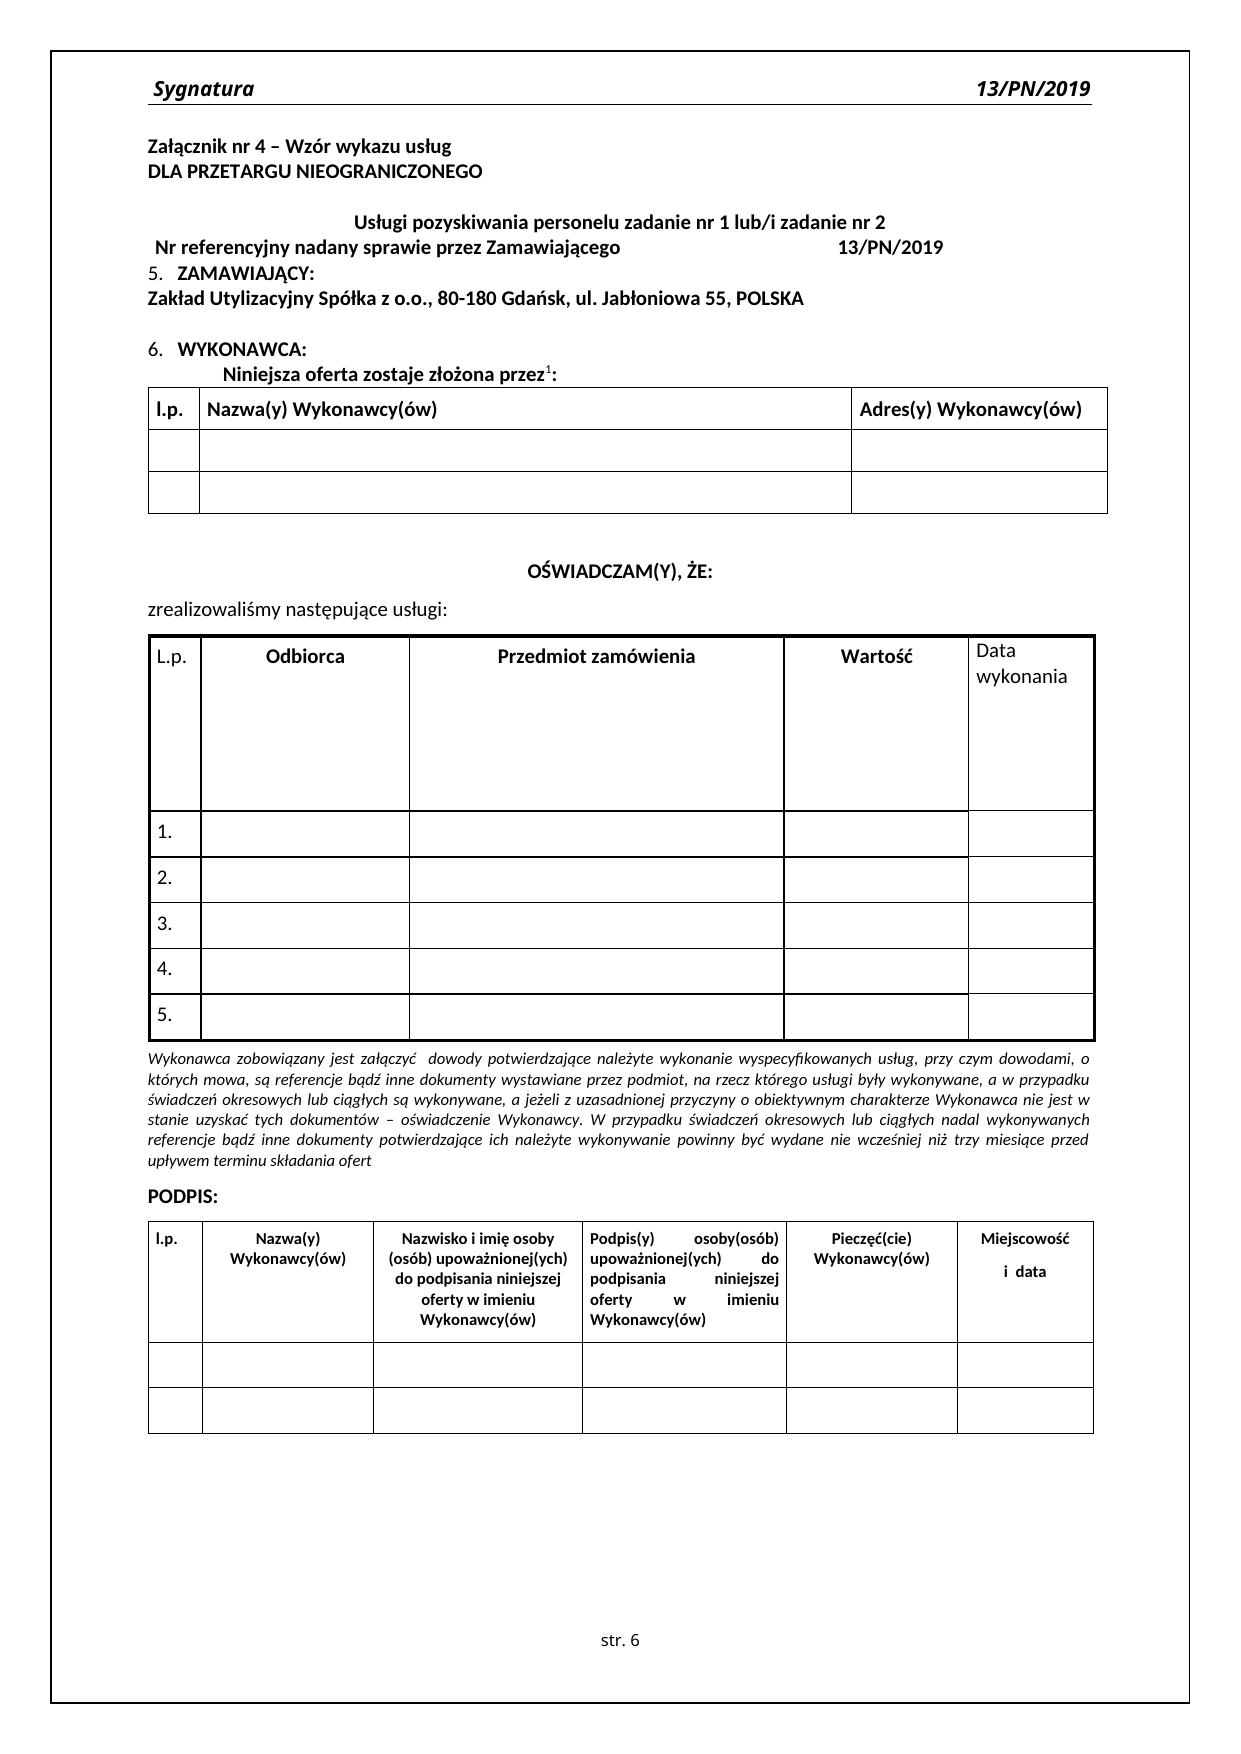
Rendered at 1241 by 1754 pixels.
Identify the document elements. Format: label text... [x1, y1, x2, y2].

table_cell [202, 903, 409, 948]
text zrealizowaliśmy następujące usługi: [148, 596, 1092, 622]
text Zakład Utylizacyjny Spółka z o.o., 80-180 Gdańsk, ul. Jabłoniowa 55, POLSKA [148, 285, 1092, 311]
table_cell [149, 1343, 202, 1387]
table_header Podpis(y) osoby(osób) upoważnionej(ych) do podpisania niniejszej oferty w imieniu Wykonawcy(ów) [583, 1222, 786, 1342]
table_cell [787, 1388, 957, 1432]
table_header Pieczęć(cie) Wykonawcy(ów) [787, 1222, 957, 1342]
table_cell 2. [151, 858, 200, 902]
table_header L.p. [151, 638, 200, 810]
table_cell [410, 812, 783, 856]
table_cell [410, 949, 783, 993]
table_cell [958, 1388, 1093, 1432]
table_header Nazwa(y) Wykonawcy(ów) [203, 1222, 373, 1342]
table_cell [787, 1343, 957, 1387]
table_cell [852, 472, 1107, 513]
text PODPIS: [148, 1183, 1092, 1208]
text Załącznik nr 4 – Wzór wykazu usług [148, 133, 1092, 158]
table_cell [202, 949, 409, 993]
table_cell [583, 1343, 786, 1387]
table_cell [785, 949, 968, 993]
table_cell [203, 1388, 373, 1432]
table_cell [785, 995, 968, 1039]
table_header l.p. [149, 1222, 202, 1342]
list WYKONAWCA: [148, 336, 1092, 362]
table_cell [583, 1388, 786, 1432]
table_cell [200, 472, 851, 513]
table_cell [149, 430, 199, 471]
table_header 13/PN/2019 [830, 235, 1092, 260]
table_cell 4. [151, 949, 200, 993]
table_cell 1. [151, 812, 200, 856]
text Usługi pozyskiwania personelu zadanie nr 1 lub/i zadanie nr 2 [148, 209, 1092, 234]
table_cell [969, 994, 1093, 1039]
table_header Nr referencyjny nadany sprawie przez Zamawiającego [148, 235, 830, 260]
table_cell [785, 812, 968, 856]
table_cell [785, 858, 968, 902]
table_cell [410, 995, 783, 1039]
table_header Przedmiot zamówienia [410, 638, 783, 810]
text DLA PRZETARGU NIEOGRANICZONEGO [148, 158, 1092, 184]
list ZAMAWIAJĄCY: [148, 260, 1092, 285]
table_cell [410, 903, 783, 948]
table_header Data wykonania [969, 638, 1093, 810]
table_cell [149, 472, 199, 513]
table_cell [202, 812, 409, 856]
table_cell [969, 811, 1093, 856]
table_cell [149, 1388, 202, 1432]
table_cell [969, 949, 1093, 993]
table_cell [202, 858, 409, 902]
table_cell [969, 857, 1093, 902]
table_cell [200, 430, 851, 471]
table_header l.p. [149, 388, 199, 429]
text Niniejsza oferta zostaje złożona przez1: [148, 362, 1092, 387]
text Wykonawca zobowiązany jest załączyć dowody potwierdzające należyte wykonanie wyspecyfikowanych usług, przy czym dowodami, o których mowa, są referencje bądź inne dokumenty wystawiane przez podmiot, na rzecz którego usługi były wykonywane, a w przypadku świadczeń okresowych lub ciągłych są wykonywane, a jeżeli z uzasadnionej przyczyny o obiektywnym charakterze Wykonawca nie jest w stanie uzyskać tych dokumentów – oświadczenie Wykonawcy. W przypadku świadczeń okresowych lub ciągłych nadal wykonywanych referencje bądź inne dokumenty potwierdzające ich należyte wykonywanie powinny być wydane nie wcześniej niż trzy miesiące przed upływem terminu składania ofert [148, 1048, 1092, 1170]
table_header Odbiorca [202, 638, 409, 810]
table_cell [969, 903, 1093, 948]
table_cell [202, 995, 409, 1039]
table_cell [374, 1343, 582, 1387]
table_cell 3. [151, 903, 200, 948]
table_cell [203, 1343, 373, 1387]
table_header Miejscowość i data [958, 1222, 1093, 1342]
table_header Wartość [785, 638, 968, 810]
table_cell [785, 903, 968, 948]
text OŚWIADCZAM(Y), ŻE: [148, 558, 1092, 584]
table_header Adres(y) Wykonawcy(ów) [852, 388, 1107, 429]
table_header Nazwisko i imię osoby (osób) upoważnionej(ych) do podpisania niniejszej oferty w imieniu Wykonawcy(ów) [374, 1222, 582, 1342]
table_cell [410, 858, 783, 902]
table_cell [852, 430, 1107, 471]
table_header Nazwa(y) Wykonawcy(ów) [200, 388, 851, 429]
table_cell [958, 1343, 1093, 1387]
table_cell 5. [151, 995, 200, 1039]
table_cell [374, 1388, 582, 1432]
